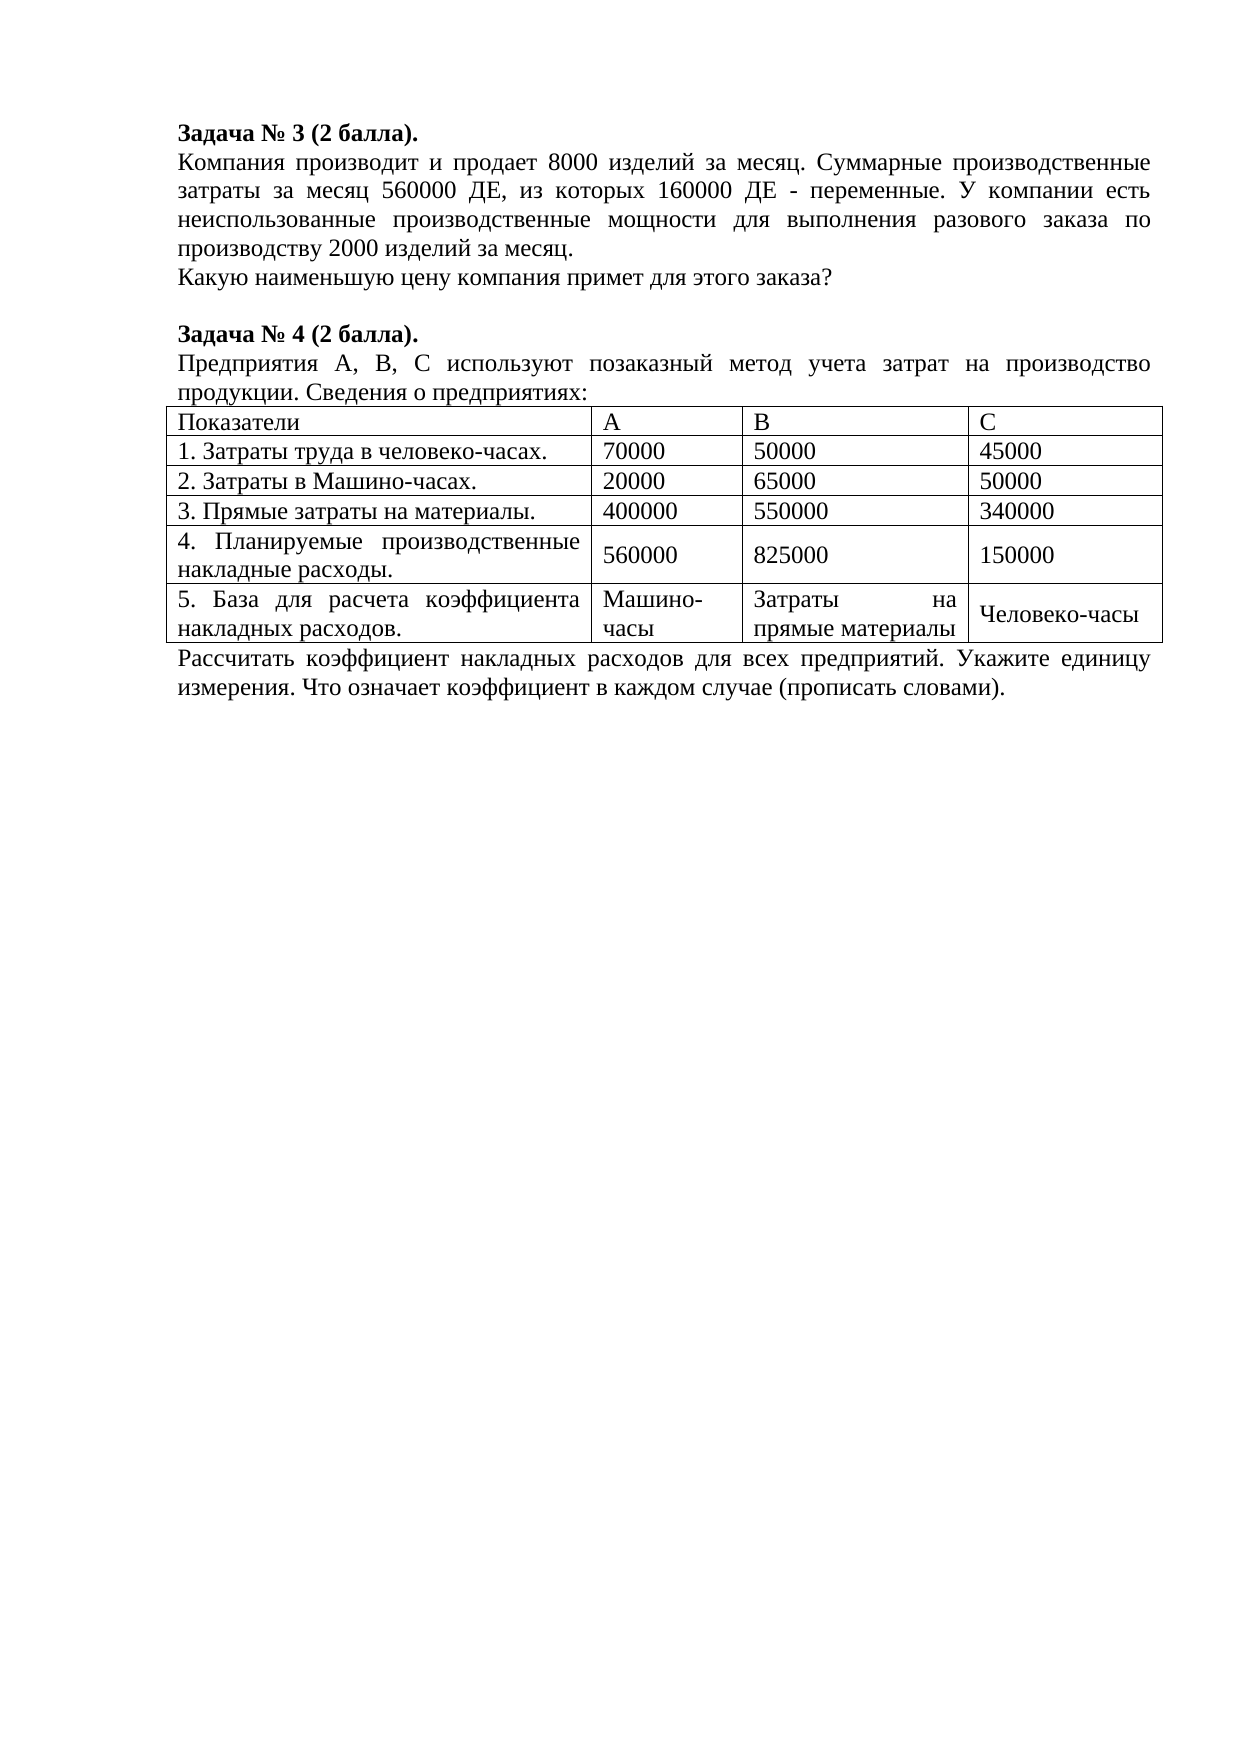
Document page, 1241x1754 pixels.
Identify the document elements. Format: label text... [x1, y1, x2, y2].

table_cell 150000 [969, 526, 1162, 583]
table_header С [969, 407, 1162, 435]
table_cell 45000 [969, 436, 1162, 465]
table_cell 3. Прямые затраты на материалы. [167, 496, 591, 525]
table_cell Затраты на прямые материалы [743, 584, 968, 642]
text Задача № 3 (2 балла). [177, 118, 1152, 147]
text Компания производит и продает 8000 изделий за месяц. Суммарные производственные затраты за месяц 560000 ДЕ, из которых 160000 ДЕ - переменные. У компании есть неиспользованные производственные мощности для выполнения разового заказа по производству 2000 изделий за месяц. [177, 147, 1152, 262]
text Рассчитать коэффициент накладных расходов для всех предприятий. Укажите единицу измерения. Что означает коэффициент в каждом случае (прописать словами). [177, 643, 1152, 700]
table_cell Машино-часы [592, 584, 742, 642]
table_cell 20000 [592, 466, 742, 495]
table_cell 4. Планируемые производственные накладные расходы. [167, 526, 591, 583]
table_cell 550000 [743, 496, 968, 525]
table_cell 5. База для расчета коэффициента накладных расходов. [167, 584, 591, 642]
table_cell Человеко-часы [969, 584, 1162, 642]
table_cell 65000 [743, 466, 968, 495]
table_cell 50000 [969, 466, 1162, 495]
table_header В [743, 407, 968, 435]
text Какую наименьшую цену компания примет для этого заказа? [177, 262, 1152, 291]
text Задача № 4 (2 балла). [177, 319, 1152, 348]
table_cell 50000 [743, 436, 968, 465]
table_header Показатели [167, 407, 591, 435]
table_cell 1. Затраты труда в человеко-часах. [167, 436, 591, 465]
table_cell 825000 [743, 526, 968, 583]
table_cell 340000 [969, 496, 1162, 525]
table_cell 560000 [592, 526, 742, 583]
table_cell 400000 [592, 496, 742, 525]
table_cell 2. Затраты в Машино-часах. [167, 466, 591, 495]
table_header А [592, 407, 742, 435]
text Предприятия А, В, С используют позаказный метод учета затрат на производство продукции. Сведения о предприятиях: [177, 348, 1152, 406]
table_cell 70000 [592, 436, 742, 465]
